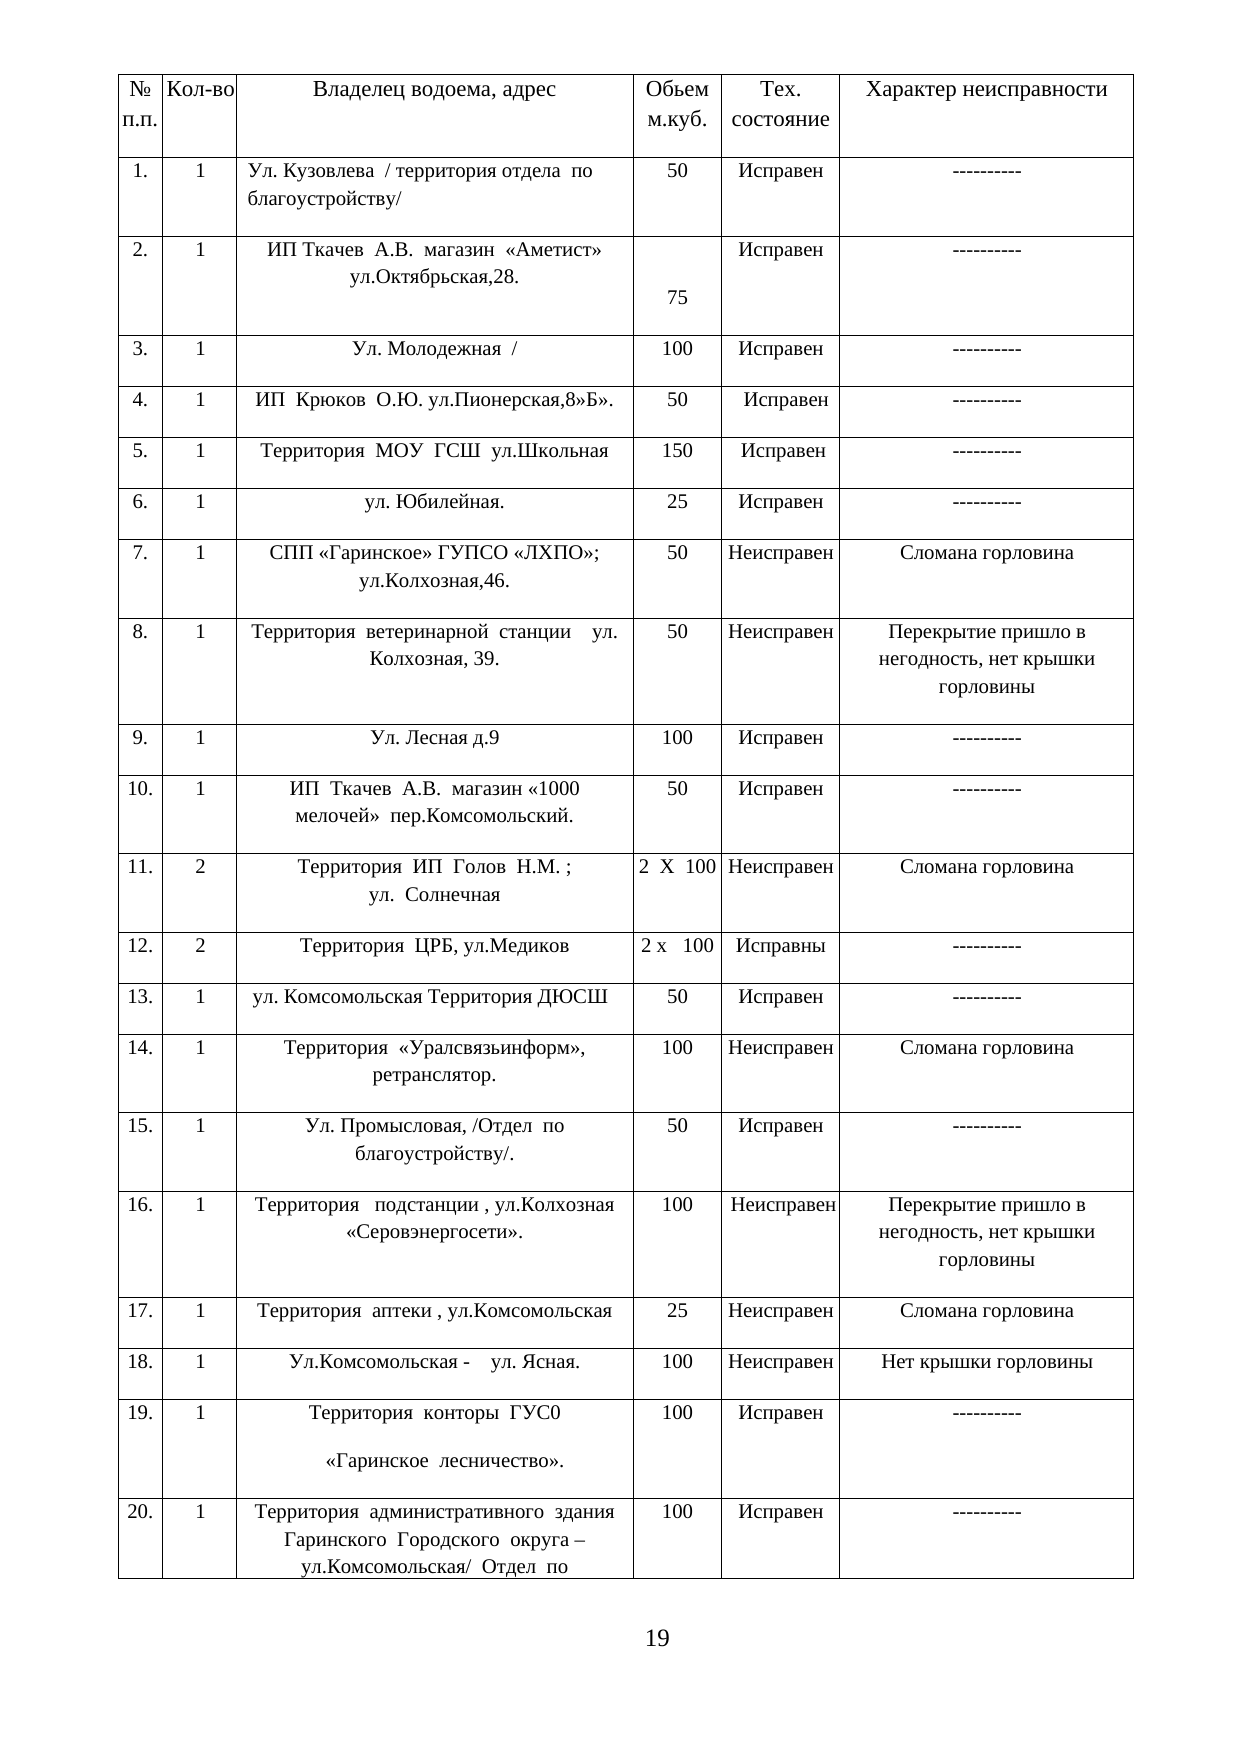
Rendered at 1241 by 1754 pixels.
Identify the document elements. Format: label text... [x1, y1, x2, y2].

table_cell 1 [163, 1113, 236, 1191]
table_cell Неисправен [722, 619, 839, 724]
table_cell 1 [163, 489, 236, 539]
table_cell Ул. Промысловая, /Отдел по благоустройству/. [237, 1113, 633, 1191]
table_cell 9. [119, 725, 162, 774]
table_cell ИП Ткачев А.В. магазин «1000 мелочей» пер.Комсомольский. [237, 776, 633, 853]
table_cell 10. [119, 776, 162, 853]
table_cell Исправен [722, 725, 839, 774]
table_cell 1 [163, 540, 236, 617]
table_cell 1 [163, 1192, 236, 1297]
table_cell 50 [634, 540, 721, 617]
table_cell 50 [634, 619, 721, 724]
table_cell 1. [119, 158, 162, 236]
table_cell Ул. Кузовлева / территория отдела по благоустройству/ [237, 158, 633, 236]
table_cell ---------- [840, 438, 1133, 488]
table_cell Территория конторы ГУС0 «Гаринское лесничество». [237, 1400, 633, 1498]
table_cell ---------- [840, 158, 1133, 236]
table_cell 25 [634, 489, 721, 539]
table_cell ---------- [840, 1499, 1133, 1578]
table_cell Исправен [722, 158, 839, 236]
table_cell Исправен [722, 387, 839, 437]
table_header Характер неисправности [840, 75, 1133, 157]
table_cell 2. [119, 237, 162, 335]
table_cell 75 [634, 237, 721, 335]
table_cell 1 [163, 1499, 236, 1578]
table_cell Исправен [722, 336, 839, 386]
table_cell 6. [119, 489, 162, 539]
table_cell Неисправен [722, 1349, 839, 1399]
table_cell ---------- [840, 984, 1133, 1033]
table_cell Исправен [722, 489, 839, 539]
table_cell Сломана горловина [840, 854, 1133, 932]
table_cell 100 [634, 1192, 721, 1297]
table_cell 25 [634, 1298, 721, 1348]
table_cell ул. Юбилейная. [237, 489, 633, 539]
table_cell 1 [163, 1298, 236, 1348]
table_cell Территория ИП Голов Н.М. ; ул. Солнечная [237, 854, 633, 932]
table_cell 12. [119, 933, 162, 983]
table_cell 1 [163, 1400, 236, 1498]
table_cell 1 [163, 1035, 236, 1112]
table_cell Исправен [722, 776, 839, 853]
table_cell 100 [634, 336, 721, 386]
table_cell Ул.Комсомольская - ул. Ясная. [237, 1349, 633, 1399]
table_cell 100 [634, 1400, 721, 1498]
table_header Владелец водоема, адрес [237, 75, 633, 157]
table_cell Нет крышки горловины [840, 1349, 1133, 1399]
table_cell 1 [163, 387, 236, 437]
table_cell 17. [119, 1298, 162, 1348]
table_cell Территория аптеки , ул.Комсомольская [237, 1298, 633, 1348]
table_cell 150 [634, 438, 721, 488]
table_cell Территория подстанции , ул.Колхозная «Серовэнергосети». [237, 1192, 633, 1297]
table_cell 13. [119, 984, 162, 1033]
table_cell Неисправен [722, 854, 839, 932]
table_cell СПП «Гаринское» ГУПСО «ЛХПО»; ул.Колхозная,46. [237, 540, 633, 617]
table_cell 1 [163, 438, 236, 488]
table_cell ---------- [840, 489, 1133, 539]
table_header № п.п. [119, 75, 162, 157]
table_cell 7. [119, 540, 162, 617]
table_cell Перекрытие пришло в негодность, нет крышки горловины [840, 1192, 1133, 1297]
table_cell 4. [119, 387, 162, 437]
table_cell ИП Крюков О.Ю. ул.Пионерская,8»Б». [237, 387, 633, 437]
table_cell 20. [119, 1499, 162, 1578]
table_cell 1 [163, 1349, 236, 1399]
table_cell ---------- [840, 725, 1133, 774]
table_cell Исправен [722, 1400, 839, 1498]
table_cell Исправен [722, 438, 839, 488]
table_cell 15. [119, 1113, 162, 1191]
table_cell 18. [119, 1349, 162, 1399]
table_cell Неисправен [722, 1298, 839, 1348]
table_cell 1 [163, 237, 236, 335]
table_cell ---------- [840, 933, 1133, 983]
table_cell 50 [634, 984, 721, 1033]
table_cell Исправен [722, 237, 839, 335]
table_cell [237, 1499, 633, 1578]
table_cell Неисправен [722, 1192, 839, 1297]
table_cell ---------- [840, 237, 1133, 335]
table_cell Перекрытие пришло в негодность, нет крышки горловины [840, 619, 1133, 724]
table_cell Исправны [722, 933, 839, 983]
table_cell 5. [119, 438, 162, 488]
table_cell ---------- [840, 776, 1133, 853]
table_cell Территория МОУ ГСШ ул.Школьная [237, 438, 633, 488]
table_cell ---------- [840, 1400, 1133, 1498]
table_header Кол-во [163, 75, 236, 157]
table_cell Сломана горловина [840, 540, 1133, 617]
table_cell ---------- [840, 387, 1133, 437]
table_header Обьем м.куб. [634, 75, 721, 157]
table_cell Ул. Молодежная / [237, 336, 633, 386]
table_cell Территория ЦРБ, ул.Медиков [237, 933, 633, 983]
table_cell ул. Комсомольская Территория ДЮСШ [237, 984, 633, 1033]
table_cell Исправен [722, 1113, 839, 1191]
table_cell Неисправен [722, 1035, 839, 1112]
table_cell Исправен [722, 984, 839, 1033]
table_cell ---------- [840, 1113, 1133, 1191]
table_cell 50 [634, 1113, 721, 1191]
table_cell Неисправен [722, 540, 839, 617]
table_cell 100 [634, 725, 721, 774]
table_cell 2 [163, 933, 236, 983]
table_cell 50 [634, 776, 721, 853]
table_cell Территория ветеринарной станции ул. Колхозная, 39. [237, 619, 633, 724]
table_cell Сломана горловина [840, 1035, 1133, 1112]
table_cell 2 Х 100 [634, 854, 721, 932]
table_cell 1 [163, 619, 236, 724]
table_cell 3. [119, 336, 162, 386]
table_cell 2 х 100 [634, 933, 721, 983]
table_cell 19. [119, 1400, 162, 1498]
table_cell 14. [119, 1035, 162, 1112]
table_cell ИП Ткачев А.В. магазин «Аметист» ул.Октябрьская,28. [237, 237, 633, 335]
table_cell 100 [634, 1499, 721, 1578]
table_header Тех. состояние [722, 75, 839, 157]
table_cell 11. [119, 854, 162, 932]
table_cell 1 [163, 984, 236, 1033]
table_cell 16. [119, 1192, 162, 1297]
table_cell 1 [163, 336, 236, 386]
table_cell Территория «Уралсвязьинформ», ретранслятор. [237, 1035, 633, 1112]
table_cell 100 [634, 1035, 721, 1112]
table_cell Сломана горловина [840, 1298, 1133, 1348]
table_cell Ул. Лесная д.9 [237, 725, 633, 774]
table_cell 50 [634, 158, 721, 236]
table_cell 50 [634, 387, 721, 437]
table_cell Исправен [722, 1499, 839, 1578]
table_cell ---------- [840, 336, 1133, 386]
table_cell 8. [119, 619, 162, 724]
table_cell 1 [163, 725, 236, 774]
table_cell 1 [163, 776, 236, 853]
table_cell 100 [634, 1349, 721, 1399]
table_cell 1 [163, 158, 236, 236]
table_cell 2 [163, 854, 236, 932]
